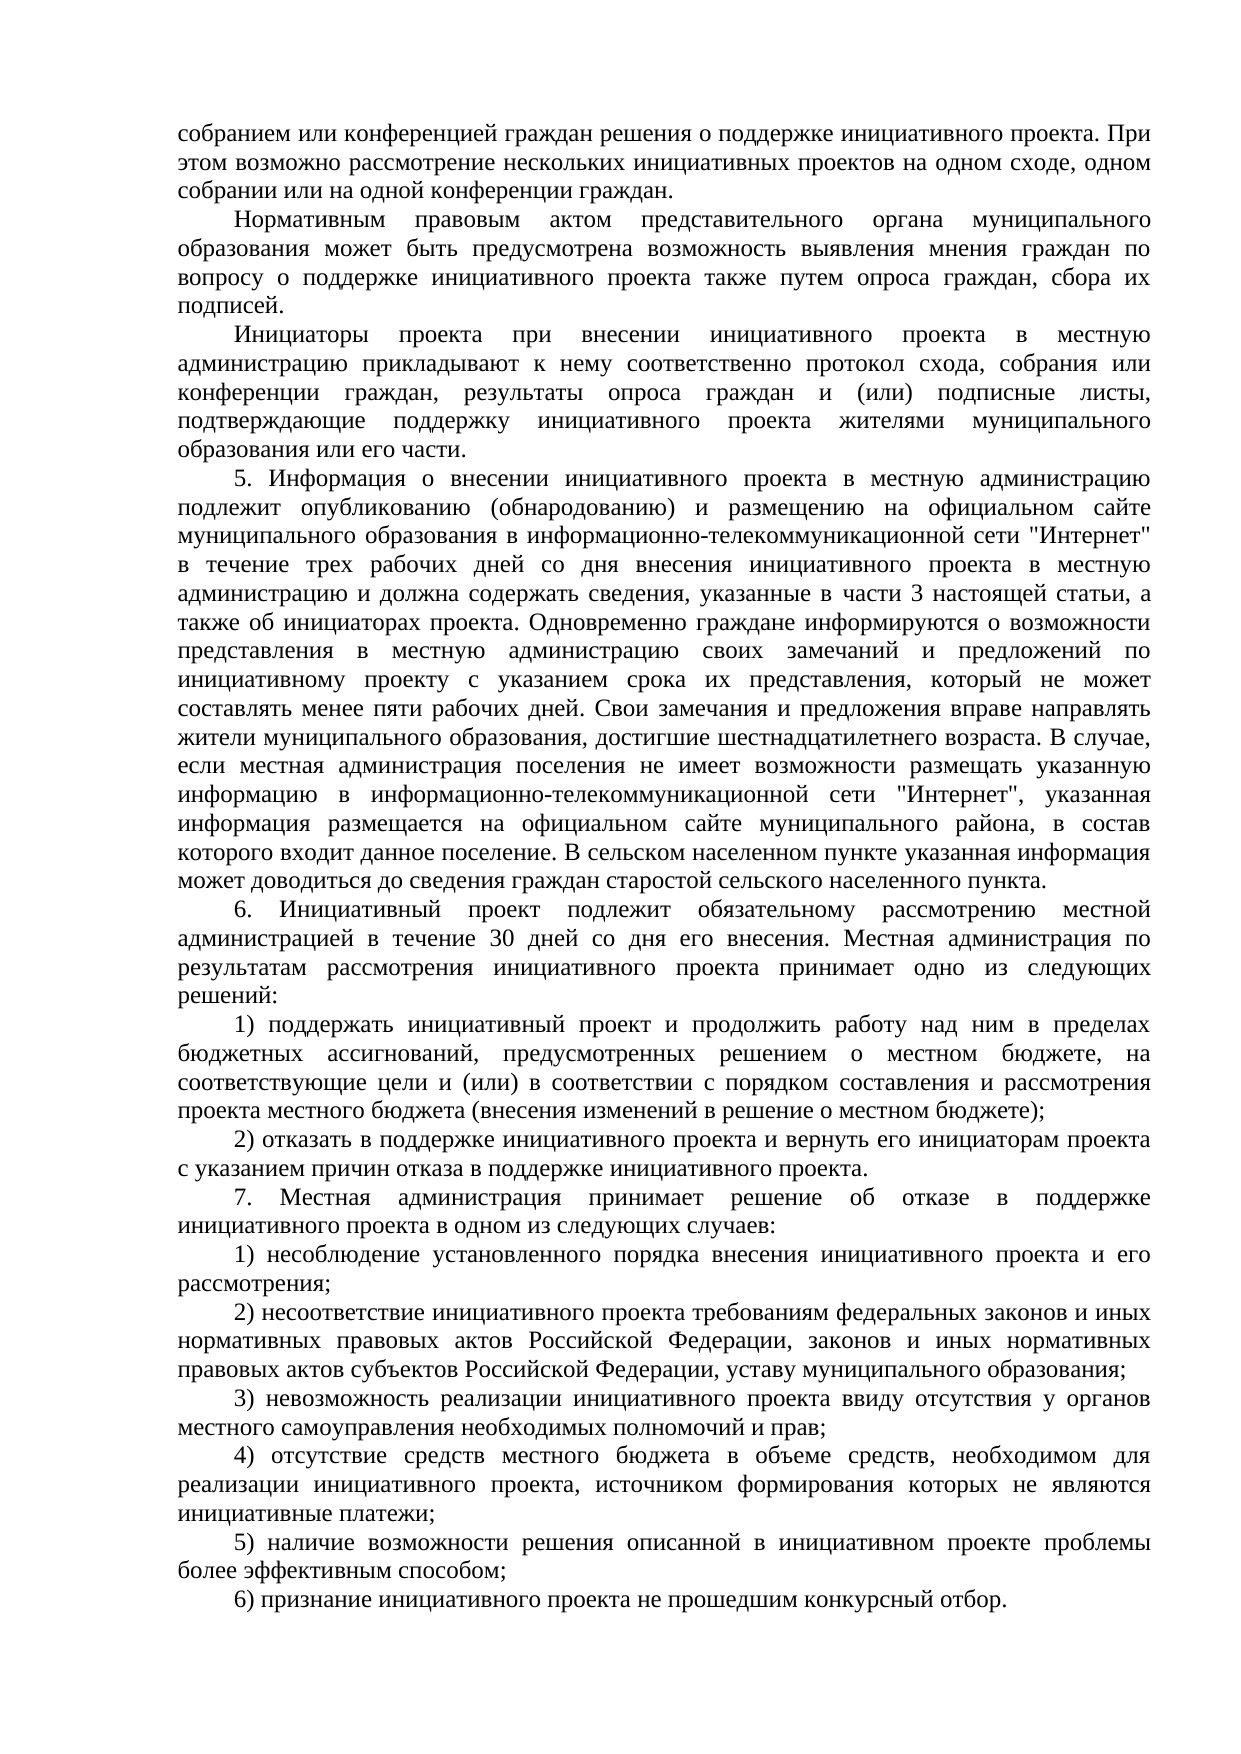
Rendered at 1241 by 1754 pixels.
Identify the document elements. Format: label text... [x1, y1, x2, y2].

text 7. Местная администрация принимает решение об отказе в поддержке инициативного проекта в одном из следующих случаев: [177, 1182, 1152, 1239]
text 4) отсутствие средств местного бюджета в объеме средств, необходимом для реализации инициативного проекта, источником формирования которых не являются инициативные платежи; [177, 1441, 1152, 1527]
text Нормативным правовым актом представительного органа муниципального образования может быть предусмотрена возможность выявления мнения граждан по вопросу о поддержке инициативного проекта также путем опроса граждан, сбора их подписей. [177, 204, 1152, 319]
text 2) несоответствие инициативного проекта требованиям федеральных законов и иных нормативных правовых актов Российской Федерации, законов и иных нормативных правовых актов субъектов Российской Федерации, уставу муниципального образования; [177, 1297, 1152, 1383]
text 1) несоблюдение установленного порядка внесения инициативного проекта и его рассмотрения; [177, 1239, 1152, 1297]
text 2) отказать в поддержке инициативного проекта и вернуть его инициаторам проекта с указанием причин отказа в поддержке инициативного проекта. [177, 1124, 1152, 1182]
text 3) невозможность реализации инициативного проекта ввиду отсутствия у органов местного самоуправления необходимых полномочий и прав; [177, 1383, 1152, 1441]
text 5. Информация о внесении инициативного проекта в местную администрацию подлежит опубликованию (обнародованию) и размещению на официальном сайте муниципального образования в информационно-телекоммуникационной сети "Интернет" в течение трех рабочих дней со дня внесения инициативного проекта в местную администрацию и должна содержать сведения, указанные в части 3 настоящей статьи, а также об инициаторах проекта. Одновременно граждане информируются о возможности представления в местную администрацию своих замечаний и предложений по инициативному проекту с указанием срока их представления, который не может составлять менее пяти рабочих дней. Свои замечания и предложения вправе направлять жители муниципального образования, достигшие шестнадцатилетнего возраста. В случае, если местная администрация поселения не имеет возможности размещать указанную информацию в информационно-телекоммуникационной сети "Интернет", указанная информация размещается на официальном сайте муниципального района, в состав которого входит данное поселение. В сельском населенном пункте указанная информация может доводиться до сведения граждан старостой сельского населенного пункта. [177, 463, 1152, 894]
text 5) наличие возможности решения описанной в инициативном проекте проблемы более эффективным способом; [177, 1527, 1152, 1584]
text 6) признание инициативного проекта не прошедшим конкурсный отбор. [177, 1584, 1152, 1613]
text Инициаторы проекта при внесении инициативного проекта в местную администрацию прикладывают к нему соответственно протокол схода, собрания или конференции граждан, результаты опроса граждан и (или) подписные листы, подтверждающие поддержку инициативного проекта жителями муниципального образования или его части. [177, 319, 1152, 463]
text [177, 118, 1152, 204]
text 6. Инициативный проект подлежит обязательному рассмотрению местной администрацией в течение 30 дней со дня его внесения. Местная администрация по результатам рассмотрения инициативного проекта принимает одно из следующих решений: [177, 894, 1152, 1009]
text 1) поддержать инициативный проект и продолжить работу над ним в пределах бюджетных ассигнований, предусмотренных решением о местном бюджете, на соответствующие цели и (или) в соответствии с порядком составления и рассмотрения проекта местного бюджета (внесения изменений в решение о местном бюджете); [177, 1009, 1152, 1124]
